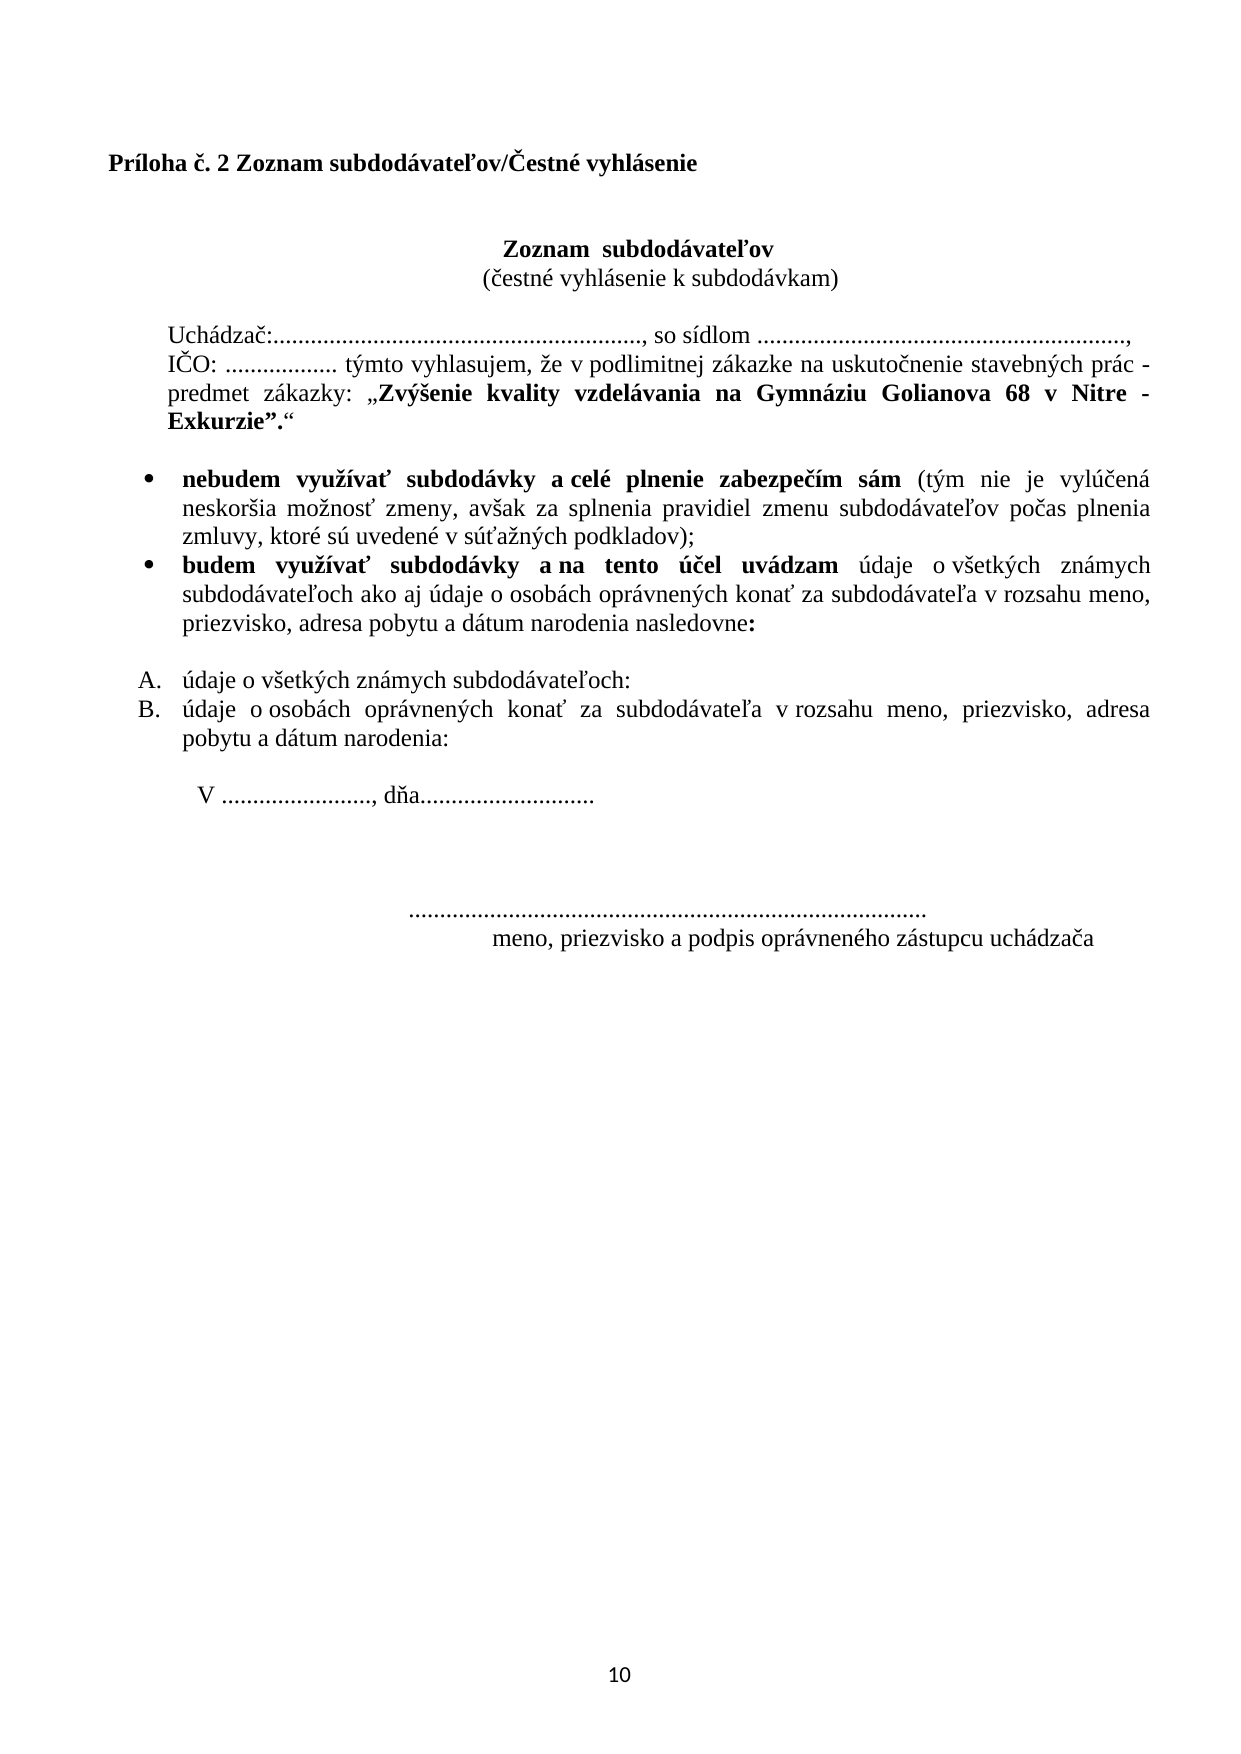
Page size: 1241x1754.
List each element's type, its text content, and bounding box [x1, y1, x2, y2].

list údaje o osobách oprávnených konať za subdodávateľa v rozsahu meno, priezvisko, adresa pobytu a dátum narodenia: [138, 694, 1150, 751]
text (čestné vyhlásenie k subdodávkam) [108, 263, 1150, 291]
text V ........................, dňa............................ [197, 780, 1150, 809]
text IČO: .................. týmto vyhlasujem, že v podlimitnej zákazke na uskutočnenie stavebných prác - predmet zákazky: „Zvýšenie kvality vzdelávania na Gymnáziu Golianova 68 v Nitre - Exkurzie”.“ [167, 349, 1150, 435]
text Uchádzač:..........................................................., so sídlom ..........................................................., [167, 320, 1150, 349]
text Príloha č. 2 Zoznam subdodávateľov/Čestné vyhlásenie [108, 148, 1150, 176]
text ................................................................................... [197, 866, 1150, 923]
subtitle Zoznam subdodávateľov [183, 234, 1093, 263]
text meno, priezvisko a podpis oprávneného zástupcu uchádzača [492, 923, 1150, 952]
list budem využívať subdodávky a na tento účel uvádzam údaje o všetkých známych subdodávateľoch ako aj údaje o osobách oprávnených konať za subdodávateľa v rozsahu meno, priezvisko, adresa pobytu a dátum narodenia nasledovne: [144, 550, 1150, 636]
list nebudem využívať subdodávky a celé plnenie zabezpečím sám (tým nie je vylúčená neskoršia možnosť zmeny, avšak za splnenia pravidiel zmenu subdodávateľov počas plnenia zmluvy, ktoré sú uvedené v súťažných podkladov); [144, 464, 1150, 550]
list údaje o všetkých známych subdodávateľoch: [138, 665, 1150, 694]
